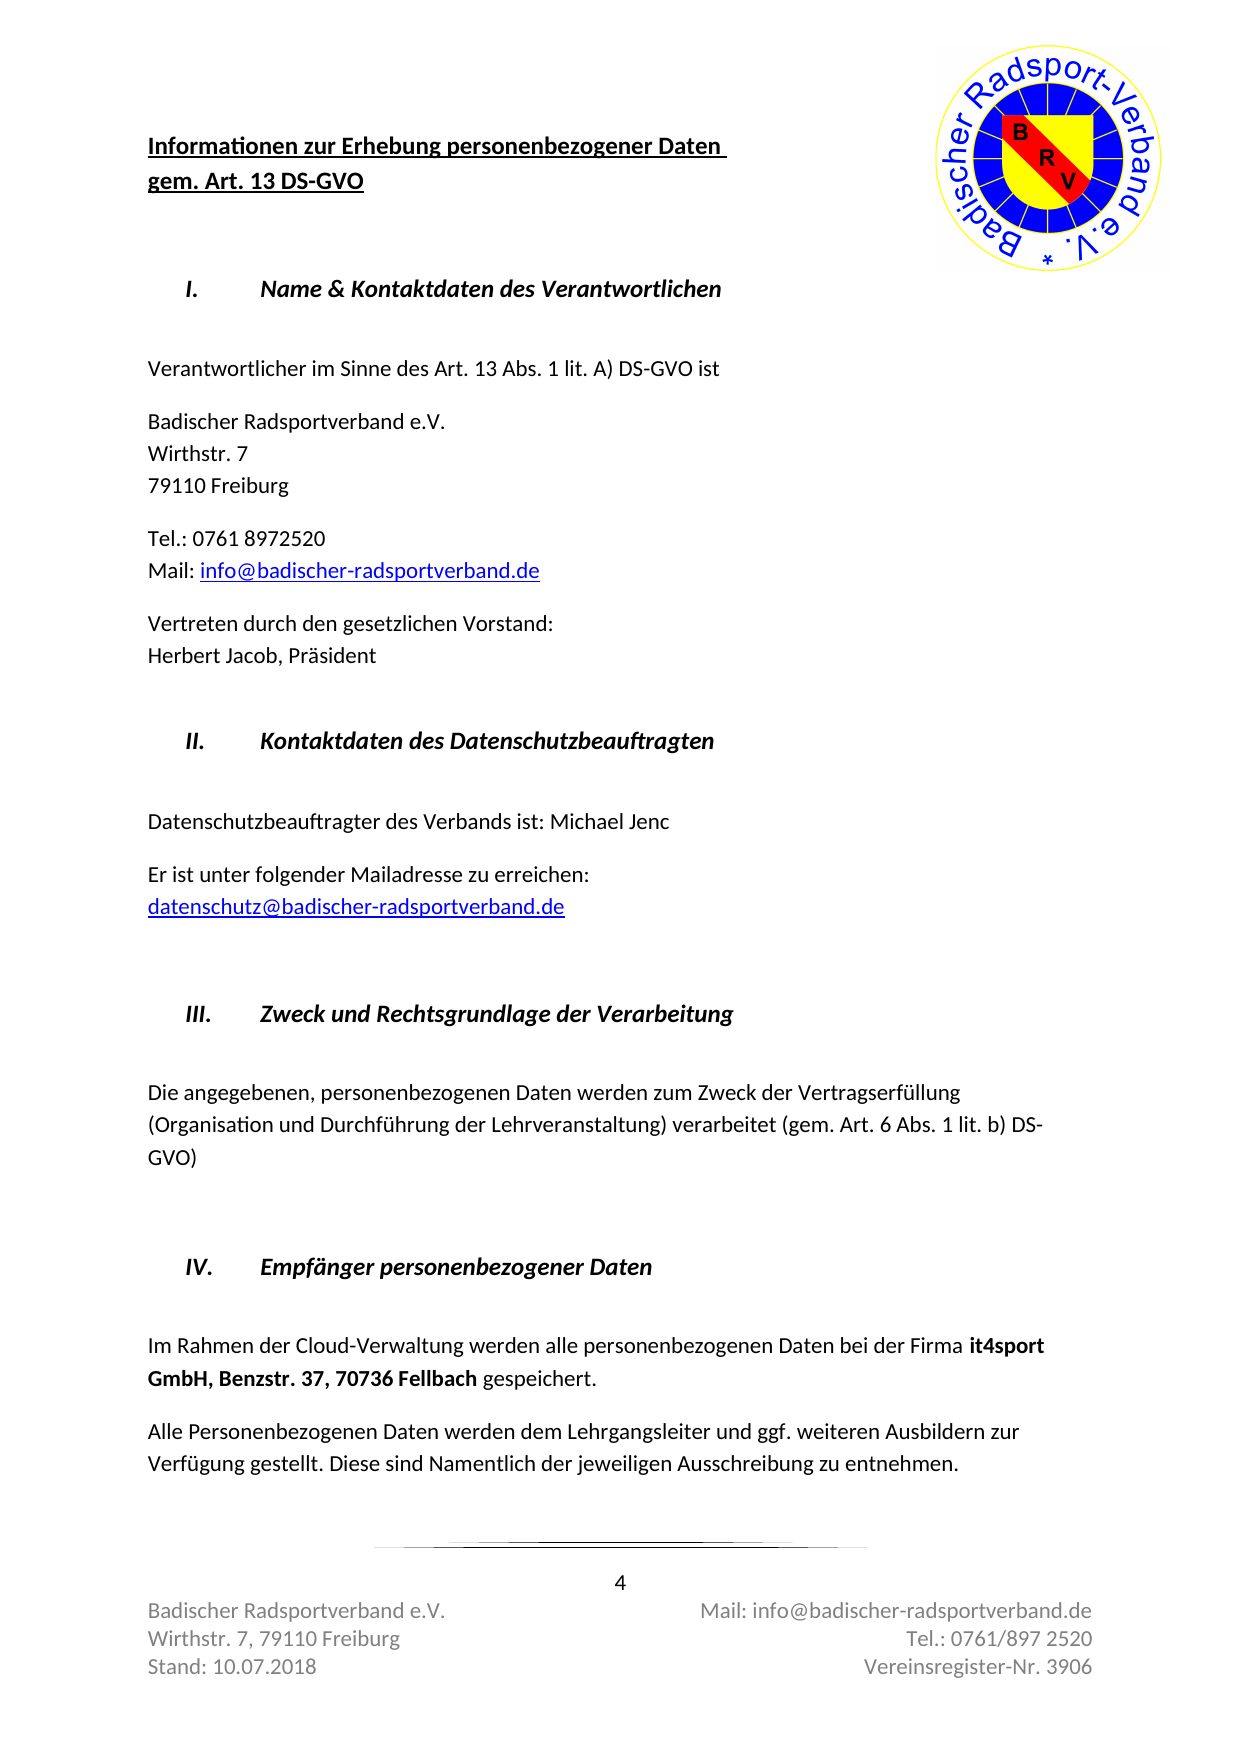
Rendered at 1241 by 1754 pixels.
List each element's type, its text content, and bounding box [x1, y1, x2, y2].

text Die angegebenen, personenbezogenen Daten werden zum Zweck der Vertragserfüllung (Organisation und Durchführung der Lehrveranstaltung) verarbeitet (gem. Art. 6 Abs. 1 lit. b) DS-GVO) [148, 1078, 1093, 1171]
text Er ist unter folgender Mailadresse zu erreichen: datenschutz@badischer-radsportverband.de [148, 860, 1093, 920]
picture [935, 45, 1173, 271]
list Empfänger personenbezogener Daten [185, 1251, 1093, 1282]
text Tel.: 0761 8972520 Mail: info@badischer-radsportverband.de [148, 524, 1093, 584]
text Datenschutzbeauftragter des Verbands ist: Michael Jenc [148, 775, 1093, 835]
list Kontaktdaten des Datenschutzbeauftragten [185, 725, 1093, 756]
text Verantwortlicher im Sinne des Art. 13 Abs. 1 lit. A) DS-GVO ist [148, 354, 1093, 382]
text Badischer Radsportverband e.V. Wirthstr. 7 79110 Freiburg [148, 407, 1093, 499]
text Vertreten durch den gesetzlichen Vorstand: Herbert Jacob, Präsident [148, 609, 1093, 669]
list Name & Kontaktdaten des Verantwortlichen [185, 274, 1093, 304]
text Alle Personenbezogenen Daten werden dem Lehrgangsleiter und ggf. weiteren Ausbildern zur Verfügung gestellt. Diese sind Namentlich der jeweiligen Ausschreibung zu entnehmen. [148, 1417, 1093, 1477]
text Im Rahmen der Cloud-Verwaltung werden alle personenbezogenen Daten bei der Firma it4sport GmbH, Benzstr. 37, 70736 Fellbach gespeichert. [148, 1332, 1093, 1392]
text Informationen zur Erhebung personenbezogener Daten gem. Art. 13 DS-GVO [148, 130, 1093, 195]
list Zweck und Rechtsgrundlage der Verarbeitung [185, 998, 1093, 1029]
